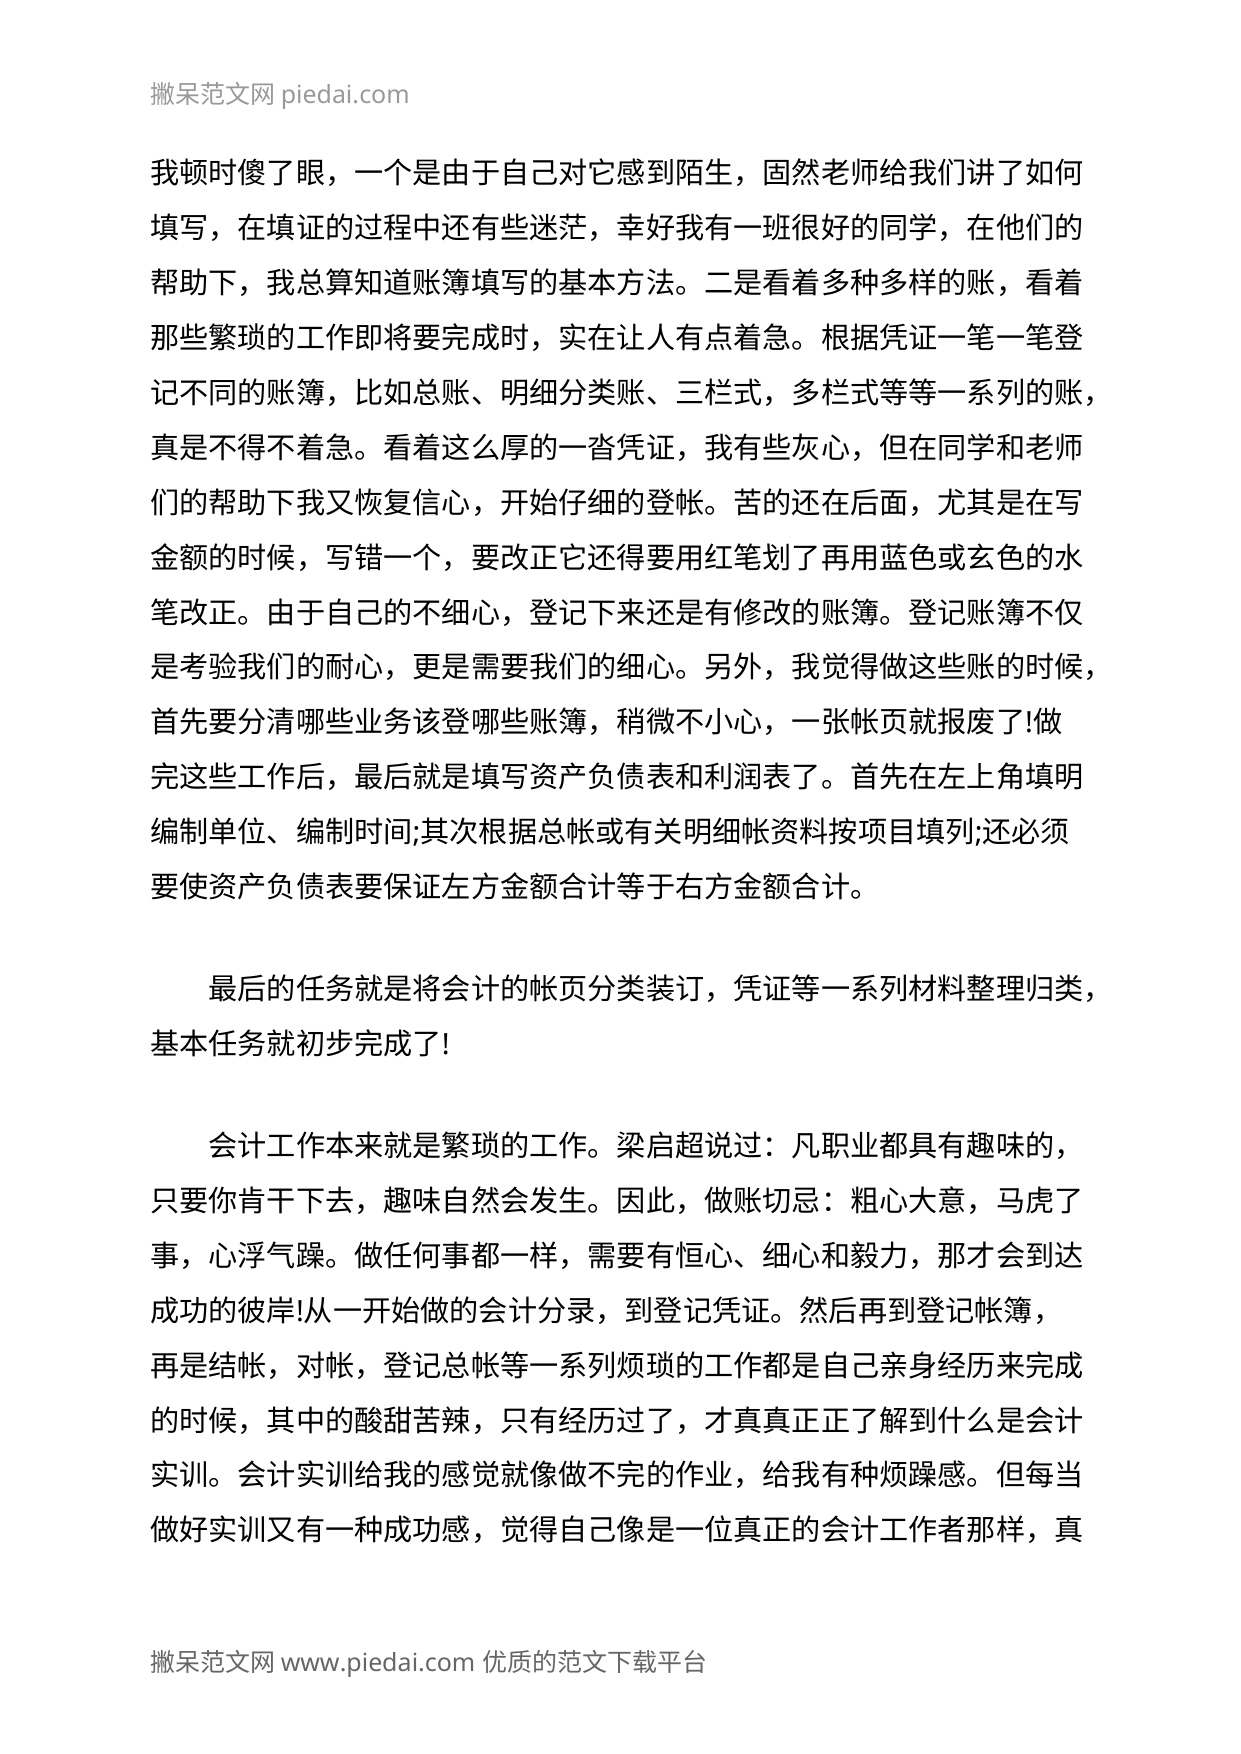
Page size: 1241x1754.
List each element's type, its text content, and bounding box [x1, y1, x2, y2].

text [150, 1122, 1090, 1549]
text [150, 150, 1090, 906]
text 最后的任务就是将会计的帐页分类装订，凭证等一系列材料整理归类，基本任务就初步完成了! [150, 966, 1090, 1063]
